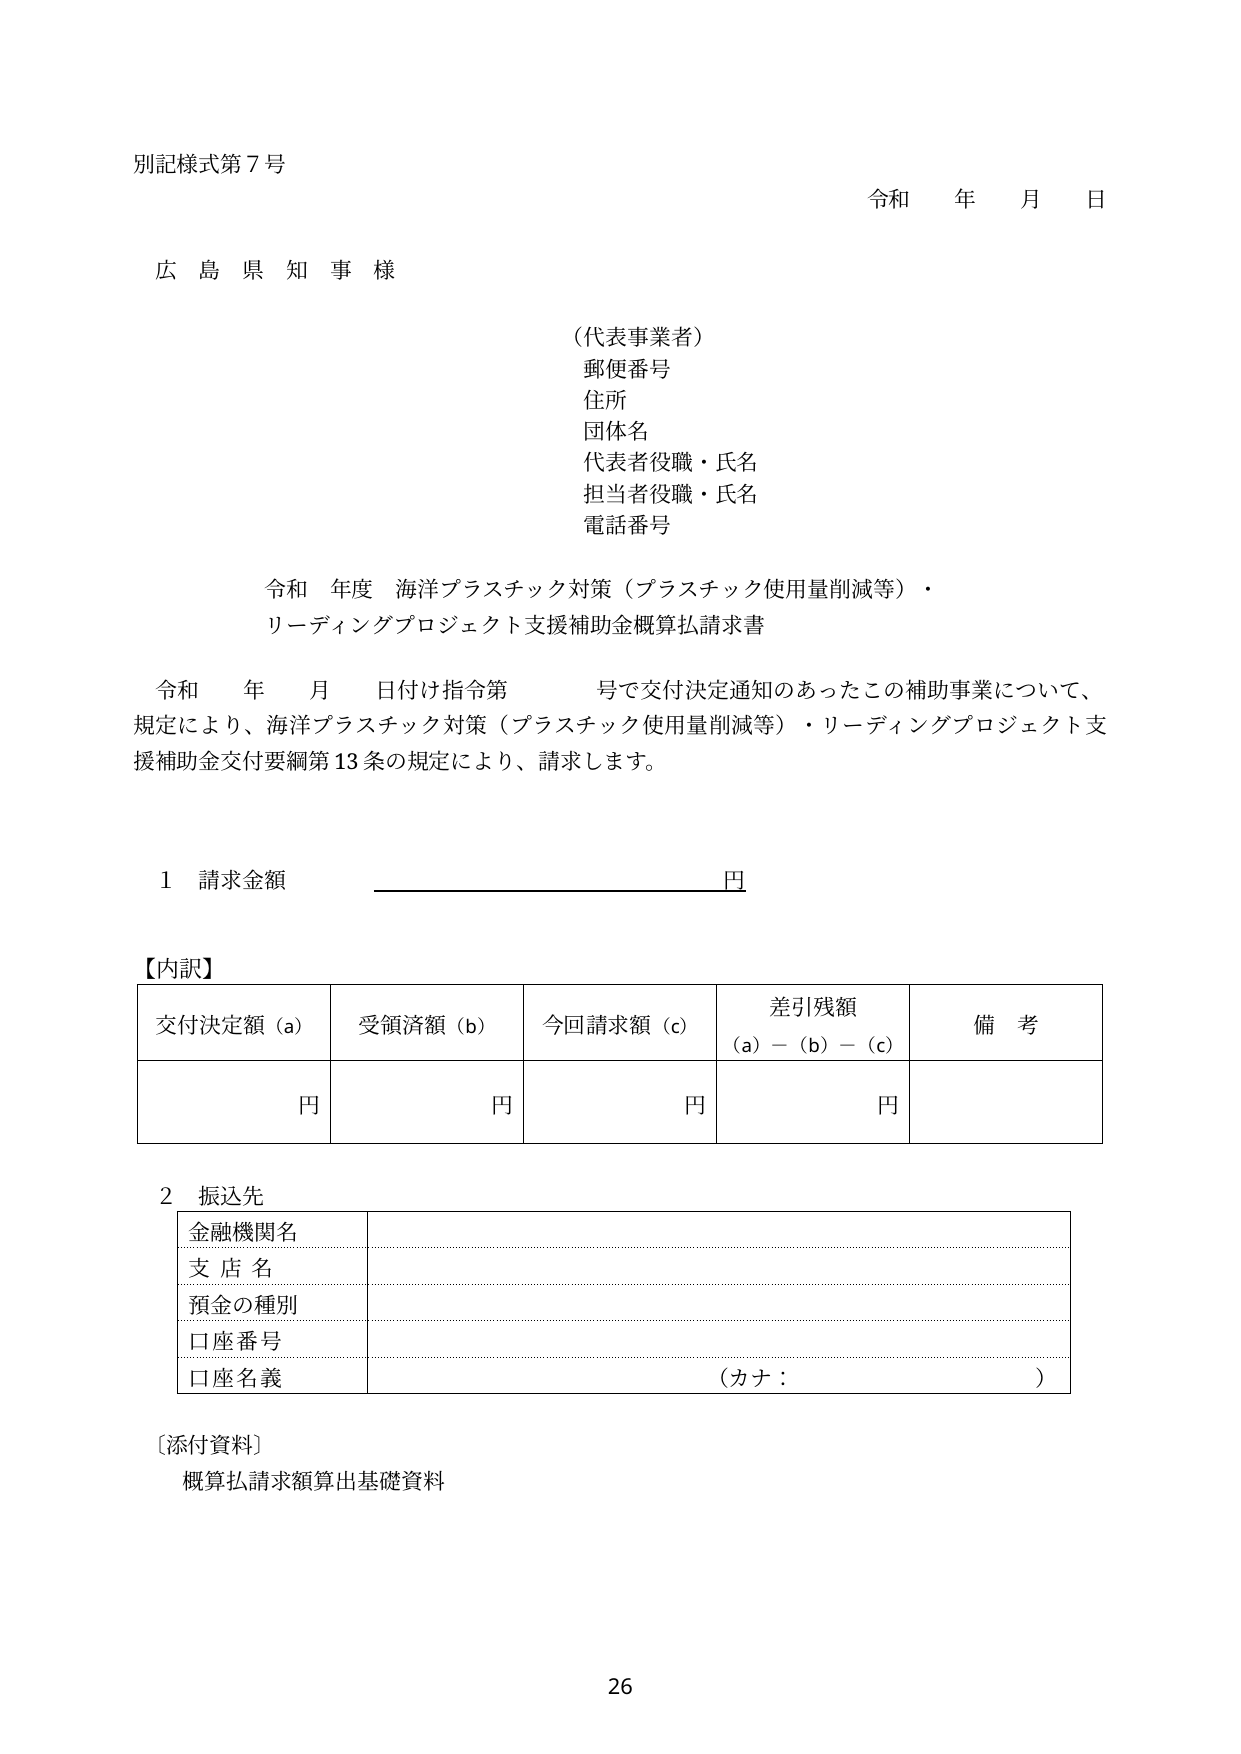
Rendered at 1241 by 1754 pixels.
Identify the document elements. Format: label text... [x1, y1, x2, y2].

table_cell 円 [138, 1061, 330, 1143]
table_cell 円 [524, 1061, 716, 1143]
table_cell [910, 1061, 1102, 1143]
text 概算払請求額算出基礎資料 [133, 1461, 1107, 1496]
text 住所 [133, 383, 1072, 414]
table_header 受領済額（b） [331, 985, 523, 1060]
text 担当者役職・氏名 [133, 477, 1072, 508]
text （代表事業者） [133, 321, 1072, 352]
text 令和 年 月 日付け指令第 号で交付決定通知のあったこの補助事業について、規定により、海洋プラスチック対策（プラスチック使用量削減等）・リーディングプロジェクト支援補助金交付要綱第13条の規定により、請求します。 [133, 670, 1107, 776]
table_header 金融機関名 [178, 1212, 367, 1247]
text １ 請求金額 円 [133, 847, 1107, 899]
text ２ 振込先 [133, 1179, 1107, 1211]
text 令和 年 月 日 [133, 179, 1107, 214]
table_cell 支店名 [178, 1247, 367, 1284]
text 代表者役職・氏名 [133, 446, 1072, 477]
text 〔添付資料〕 [133, 1425, 1107, 1461]
text 令和 年度 海洋プラスチック対策（プラスチック使用量削減等）・ [133, 569, 1107, 605]
table_cell 預金の種別 [178, 1284, 367, 1320]
text 別記様式第７号 [133, 148, 1107, 179]
text リーディングプロジェクト支援補助金概算払請求書 [133, 605, 1107, 640]
table_header 交付決定額（a） [138, 985, 330, 1060]
table_cell （カナ： ） [368, 1357, 1070, 1393]
table_cell [368, 1247, 1070, 1284]
table_header 今回請求額（c） [524, 985, 716, 1060]
table_cell 口座番号 [178, 1320, 367, 1357]
table_cell 円 [717, 1061, 909, 1143]
text 広 島 県 知 事 様 [133, 250, 1107, 285]
text 郵便番号 [133, 352, 1072, 383]
table_header [368, 1212, 1070, 1247]
table_cell [368, 1320, 1070, 1357]
text 電話番号 [133, 508, 1072, 539]
table_cell [368, 1284, 1070, 1320]
table_cell 円 [331, 1061, 523, 1143]
text 団体名 [133, 414, 1072, 446]
table_header 差引残額 （a）－（b）－（c） [717, 985, 909, 1060]
text 【内訳】 [133, 951, 1107, 984]
table_cell 口座名義 [178, 1357, 367, 1393]
table_header 備 考 [910, 985, 1102, 1060]
